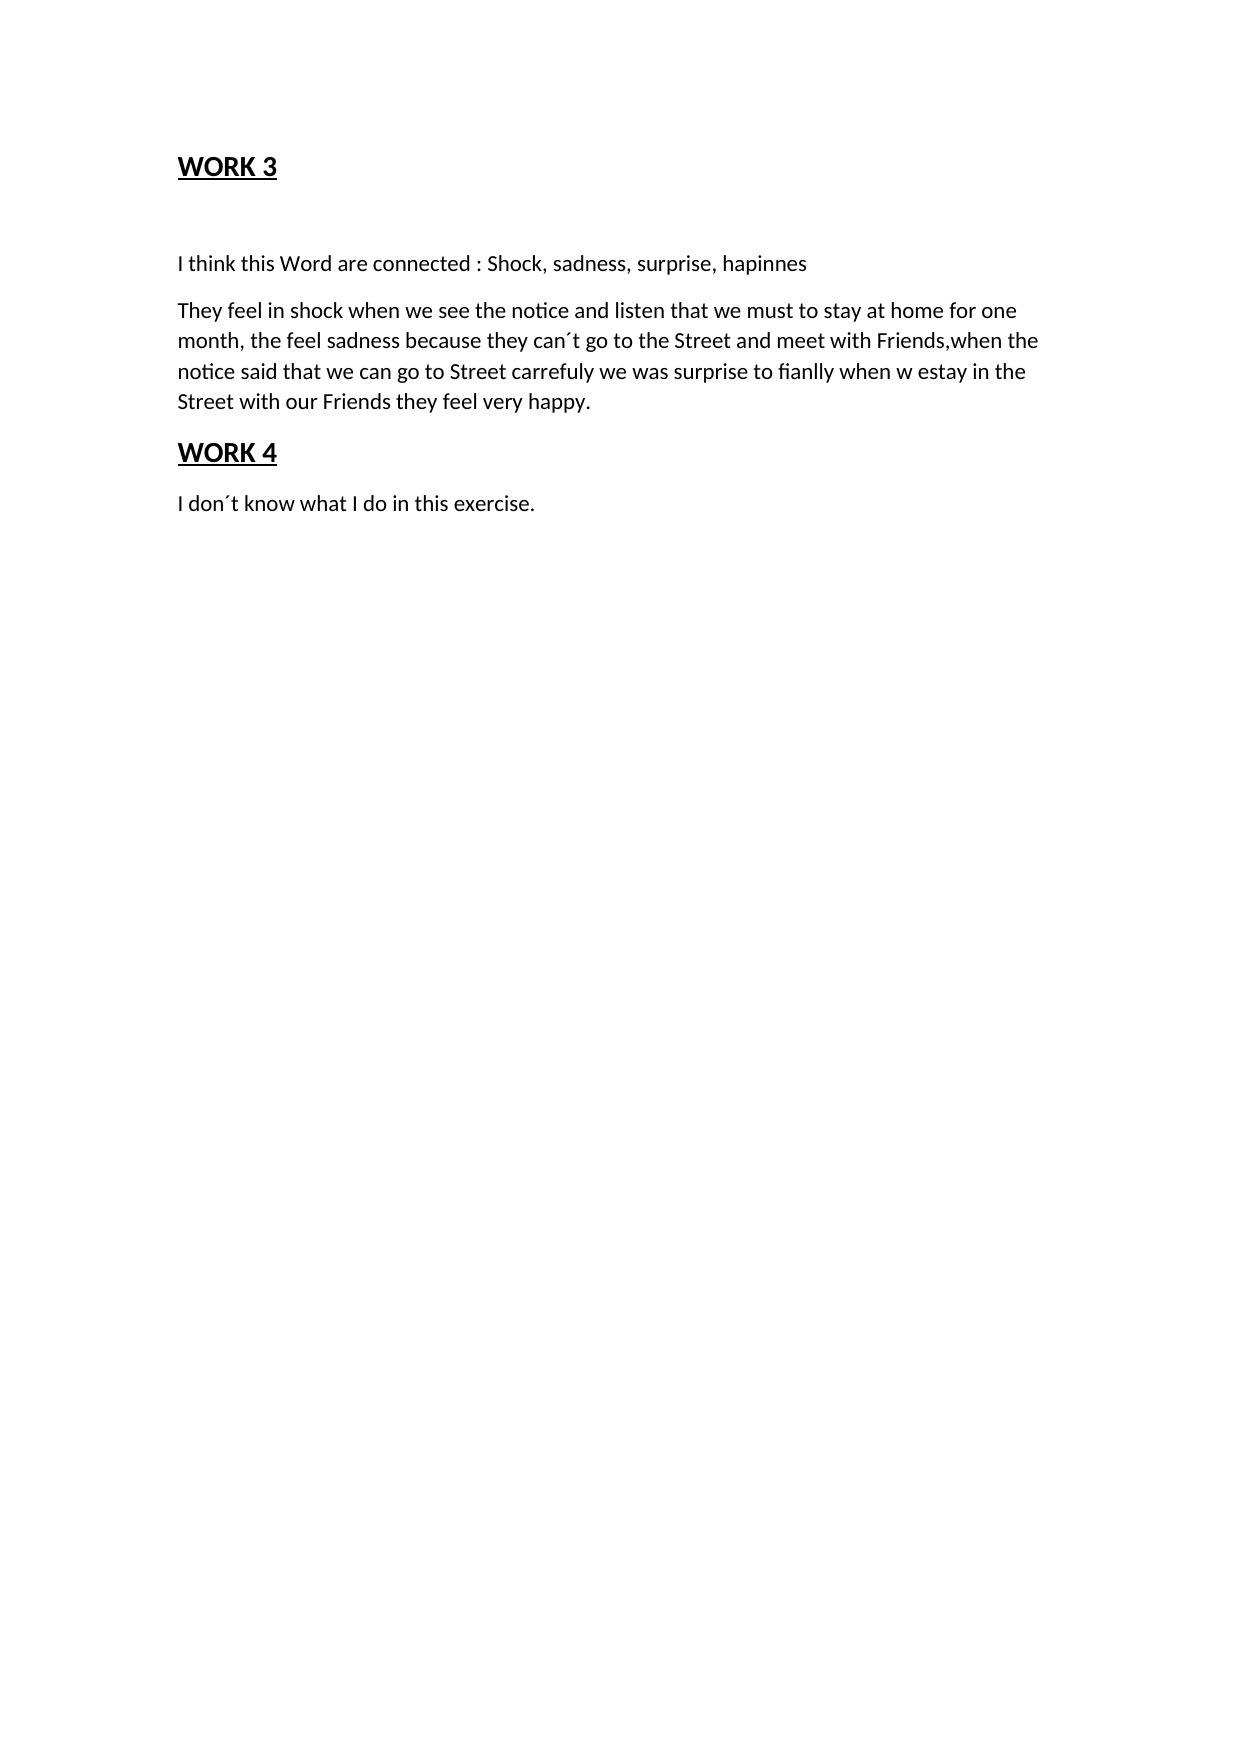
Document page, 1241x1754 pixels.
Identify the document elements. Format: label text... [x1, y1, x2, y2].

text They feel in shock when we see the notice and listen that we must to stay at home for one month, the feel sadness because they can´t go to the Street and meet with Friends,when the notice said that we can go to Street carrefuly we was surprise to fianlly when w estay in the Street with our Friends they feel very happy. [177, 296, 1063, 415]
text I don´t know what I do in this exercise. [177, 489, 1063, 517]
text WORK 4 [177, 434, 1063, 469]
text WORK 3 [177, 148, 1063, 183]
text I think this Word are connected : Shock, sadness, surprise, hapinnes [177, 249, 1063, 278]
